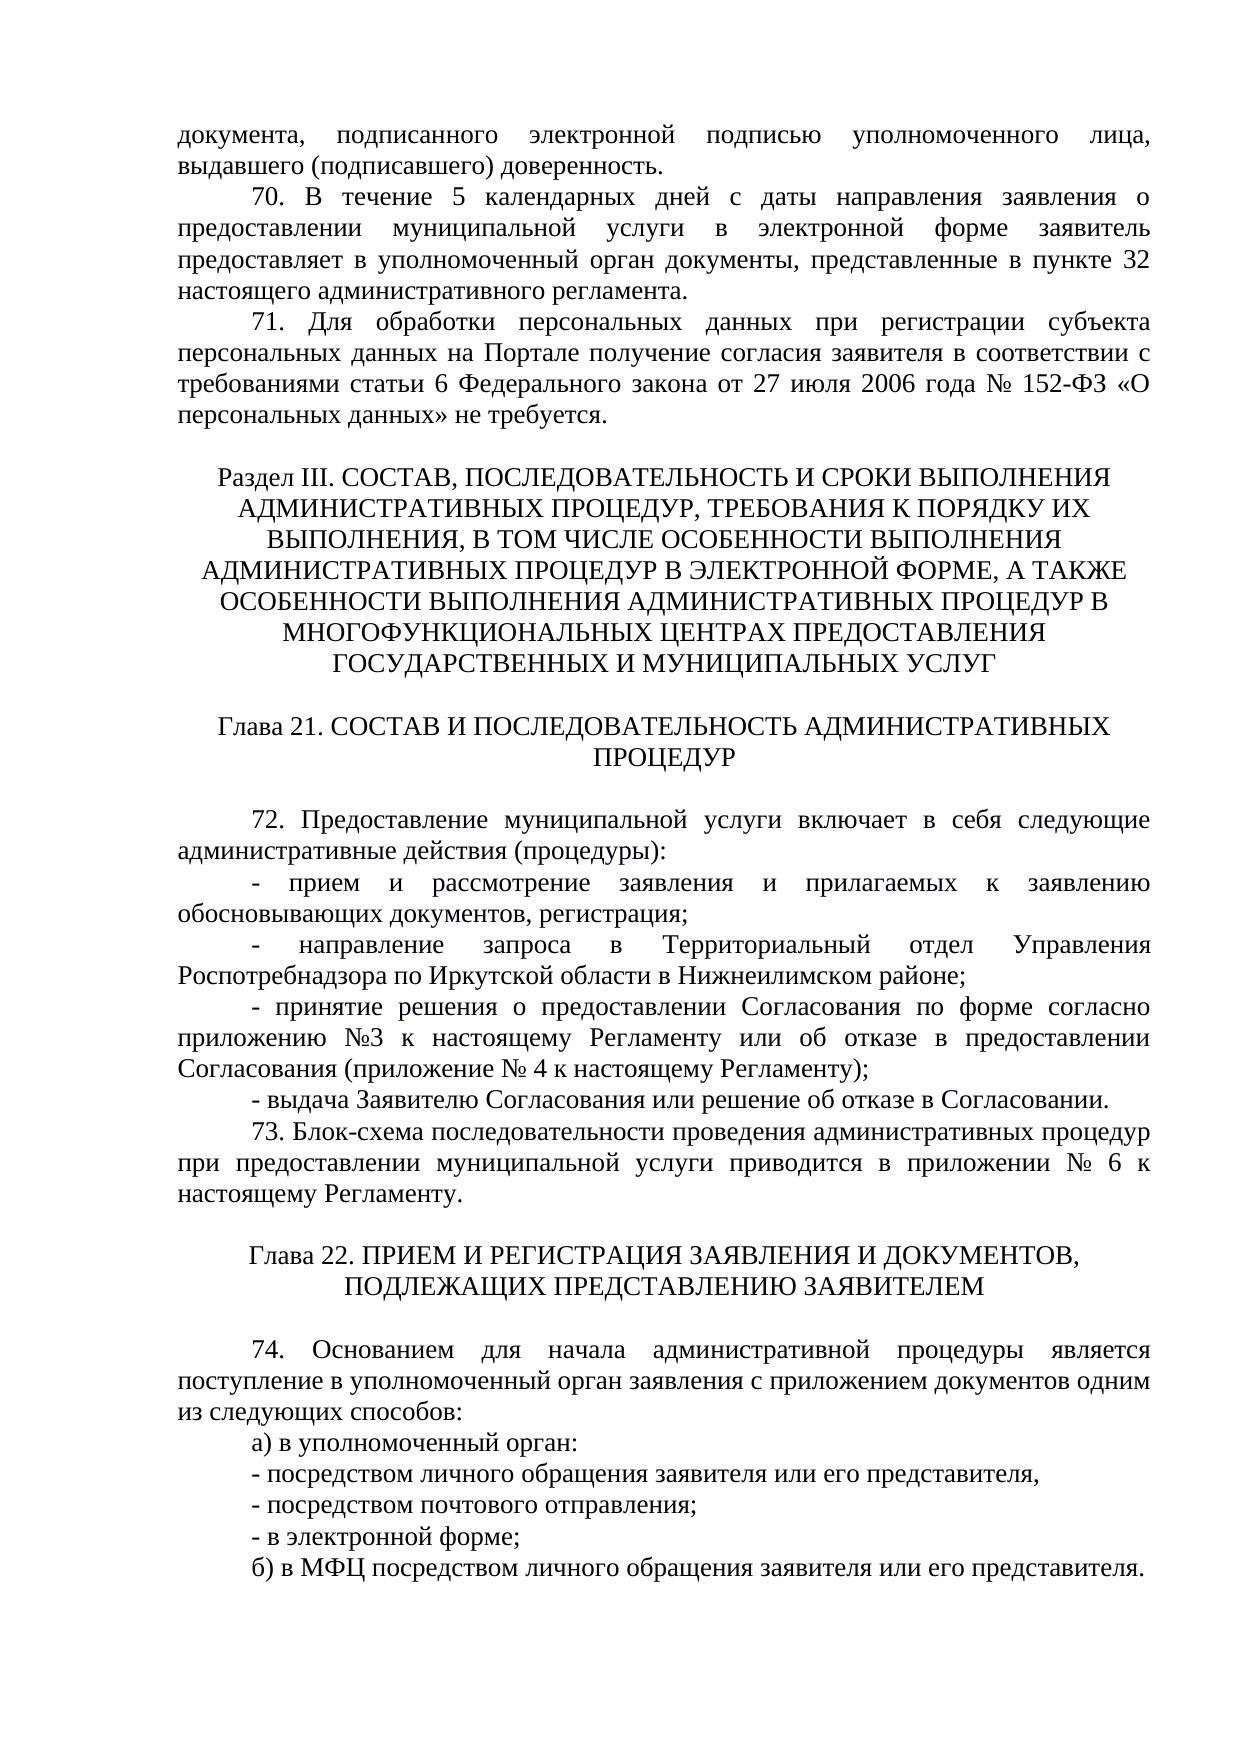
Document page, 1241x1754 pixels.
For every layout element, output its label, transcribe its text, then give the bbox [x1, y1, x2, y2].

text Глава 22. ПРИЕМ И РЕГИСТРАЦИЯ ЗАЯВЛЕНИЯ И ДОКУМЕНТОВ, ПОДЛЕЖАЩИХ ПРЕДСТАВЛЕНИЮ ЗАЯВИТЕЛЕМ [177, 1239, 1152, 1302]
list Раздел III. СОСТАВ, ПОСЛЕДОВАТЕЛЬНОСТЬ И СРОКИ ВЫПОЛНЕНИЯ АДМИНИСТРАТИВНЫХ ПРОЦЕДУР, ТРЕБОВАНИЯ К ПОРЯДКУ ИХ ВЫПОЛНЕНИЯ, В ТОМ ЧИСЛЕ ОСОБЕННОСТИ ВЫПОЛНЕНИЯ АДМИНИСТРАТИВНЫХ ПРОЦЕДУР В ЭЛЕКТРОННОЙ ФОРМЕ, А ТАКЖЕ ОСОБЕННОСТИ ВЫПОЛНЕНИЯ АДМИНИСТРАТИВНЫХ ПРОЦЕДУР В МНОГОФУНКЦИОНАЛЬНЫХ ЦЕНТРАХ ПРЕДОСТАВЛЕНИЯ ГОСУДАРСТВЕННЫХ И МУНИЦИПАЛЬНЫХ УСЛУГ [177, 461, 1152, 679]
text - в электронной форме; [177, 1520, 1152, 1551]
list Глава 21. СОСТАВ И ПОСЛЕДОВАТЕЛЬНОСТЬ АДМИНИСТРАТИВНЫХ ПРОЦЕДУР [177, 710, 1152, 772]
text - посредством почтового отправления; [177, 1488, 1152, 1520]
text 72. Предоставление муниципальной услуги включает в себя следующие административные действия (процедуры): [177, 803, 1152, 866]
text - посредством личного обращения заявителя или его представителя, [177, 1457, 1152, 1488]
text - прием и рассмотрение заявления и прилагаемых к заявлению обосновывающих документов, регистрация; [177, 866, 1152, 928]
list 71. Для обработки персональных данных при регистрации субъекта персональных данных на Портале получение согласия заявителя в соответствии с требованиями статьи 6 Федерального закона от 27 июля 2006 года № 152-ФЗ «О персональных данных» не требуется. [177, 305, 1152, 429]
text - направление запроса в Территориальный отдел Управления Роспотребнадзора по Иркутской области в Нижнеилимском районе; [177, 928, 1152, 990]
list 70. В течение 5 календарных дней с даты направления заявления о предоставлении муниципальной услуги в электронной форме заявитель предоставляет в уполномоченный орган документы, представленные в пункте 32 настоящего административного регламента. [177, 180, 1152, 305]
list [177, 118, 1152, 180]
text 73. Блок-схема последовательности проведения административных процедур при предоставлении муниципальной услуги приводится в приложении № 6 к настоящему Регламенту. [177, 1115, 1152, 1208]
text - принятие решения о предоставлении Согласования по форме согласно приложению №3 к настоящему Регламенту или об отказе в предоставлении Согласования (приложение № 4 к настоящему Регламенту); [177, 990, 1152, 1084]
text 74. Основанием для начала административной процедуры является поступление в уполномоченный орган заявления с приложением документов одним из следующих способов: [177, 1333, 1152, 1426]
text а) в уполномоченный орган: [177, 1426, 1152, 1457]
text - выдача Заявителю Согласования или решение об отказе в Согласовании. [177, 1084, 1152, 1115]
text б) в МФЦ посредством личного обращения заявителя или его представителя. [177, 1551, 1152, 1582]
